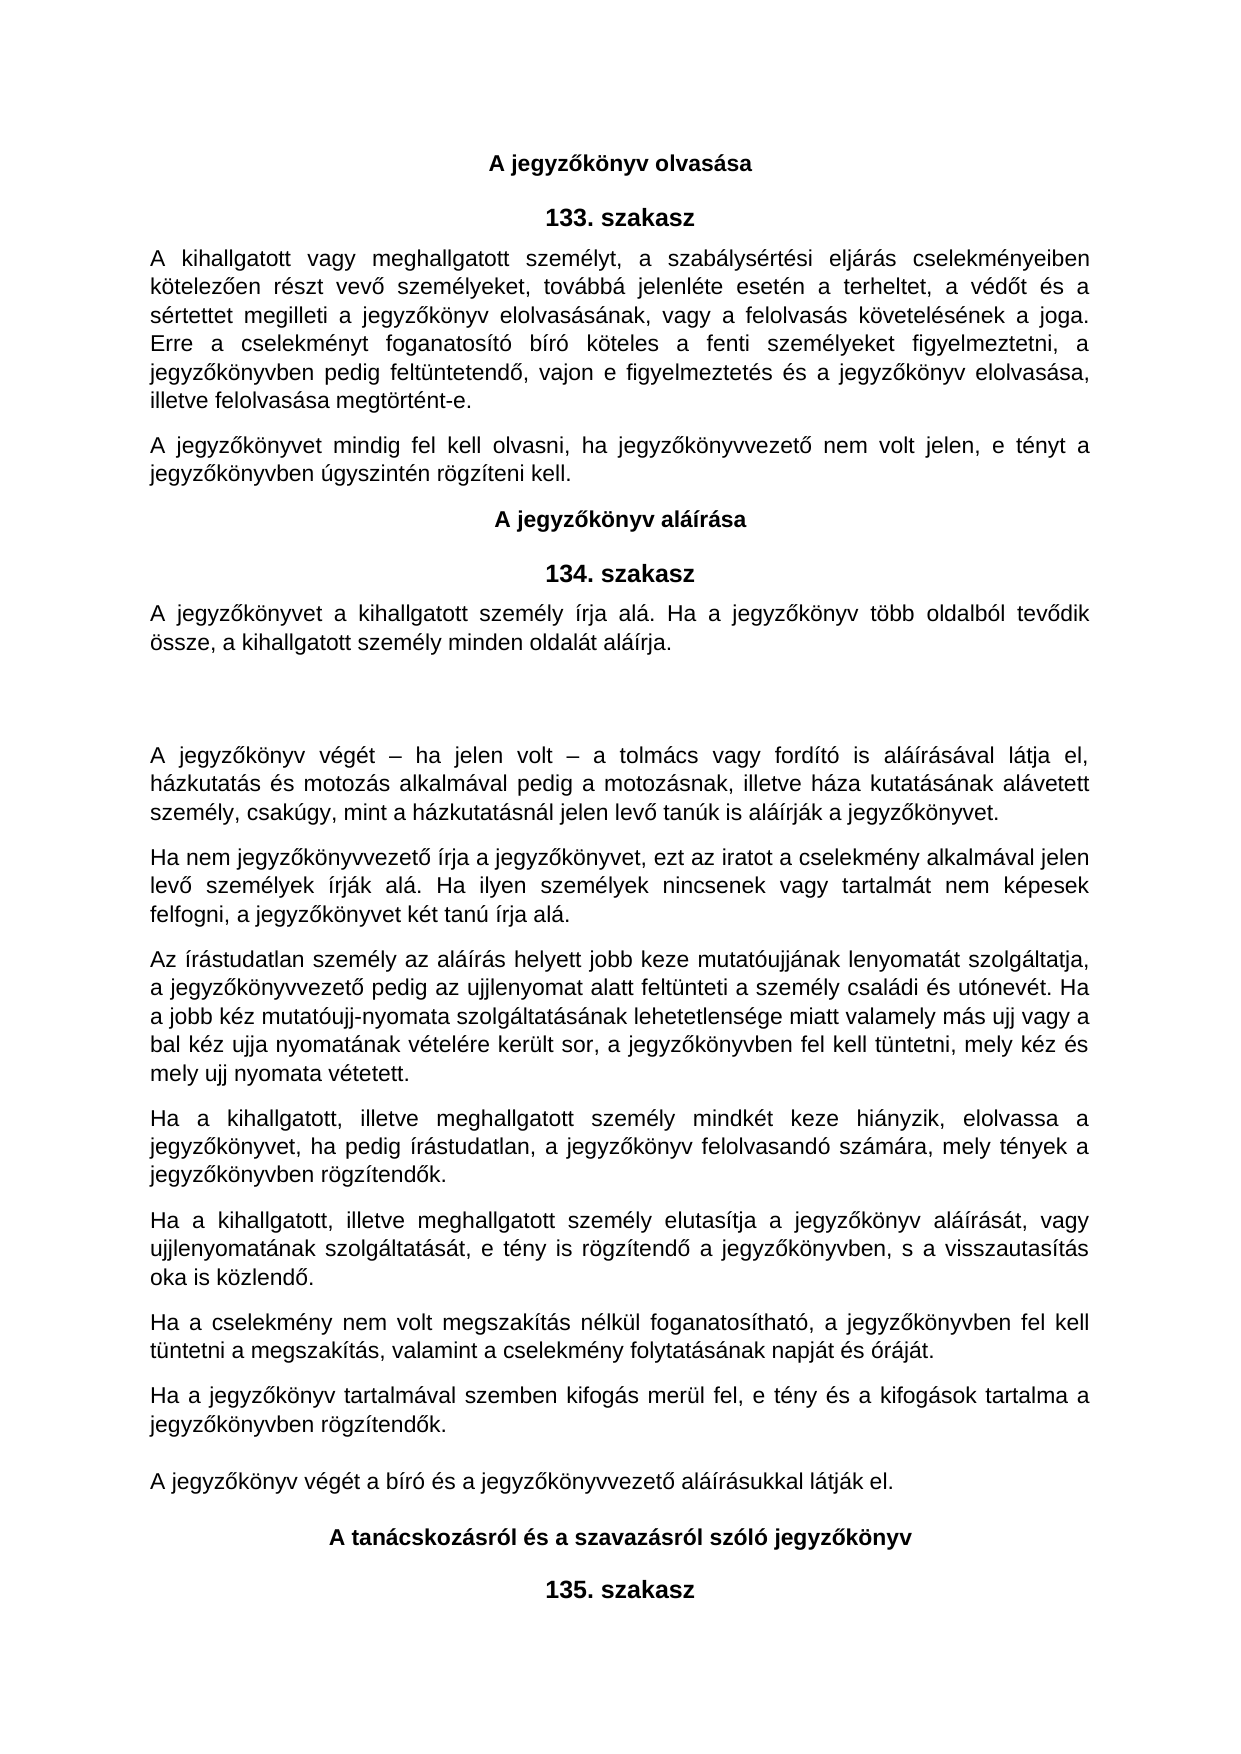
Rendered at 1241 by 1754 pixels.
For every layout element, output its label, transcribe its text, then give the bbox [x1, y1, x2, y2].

text Ha a jegyzőkönyv tartalmával szemben kifogás merül fel, e tény és a kifogások tartalma a jegyzőkönyvben rögzítendők. [150, 1382, 1090, 1437]
text 135. szakasz [150, 1575, 1090, 1604]
text A jegyzőkönyv végét – ha jelen volt – a tolmács vagy fordító is aláírásával látja el, házkutatás és motozás alkalmával pedig a motozásnak, illetve háza kutatásának alávetett személy, csakúgy, mint a házkutatásnál jelen levő tanúk is aláírják a jegyzőkönyvet. [150, 742, 1090, 825]
text A jegyzőkönyv végét a bíró és a jegyzőkönyvvezető aláírásukkal látják el. [150, 1468, 1090, 1494]
text A jegyzőkönyvet a kihallgatott személy írja alá. Ha a jegyzőkönyv több oldalból tevődik össze, a kihallgatott személy minden oldalát aláírja. [150, 600, 1090, 655]
text Az írástudatlan személy az aláírás helyett jobb keze mutatóujjának lenyomatát szolgáltatja, a jegyzőkönyvvezető pedig az ujjlenyomat alatt feltünteti a személy családi és utónevét. Ha a jobb kéz mutatóujj-nyomata szolgáltatásának lehetetlensége miatt valamely más ujj vagy a bal kéz ujja nyomatának vételére került sor, a jegyzőkönyvben fel kell tüntetni, mely kéz és mely ujj nyomata vétetett. [150, 946, 1090, 1086]
text 134. szakasz [150, 559, 1090, 588]
text A jegyzőkönyv aláírása [150, 506, 1090, 532]
text A tanácskozásról és a szavazásról szóló jegyzőkönyv [150, 1524, 1090, 1550]
text Ha a kihallgatott, illetve meghallgatott személy mindkét keze hiányzik, elolvassa a jegyzőkönyvet, ha pedig írástudatlan, a jegyzőkönyv felolvasandó számára, mely tények a jegyzőkönyvben rögzítendők. [150, 1104, 1090, 1188]
text Ha nem jegyzőkönyvvezető írja a jegyzőkönyvet, ezt az iratot a cselekmény alkalmával jelen levő személyek írják alá. Ha ilyen személyek nincsenek vagy tartalmát nem képesek felfogni, a jegyzőkönyvet két tanú írja alá. [150, 844, 1090, 927]
text A kihallgatott vagy meghallgatott személyt, a szabálysértési eljárás cselekményeiben kötelezően részt vevő személyeket, továbbá jelenléte esetén a terheltet, a védőt és a sértettet megilleti a jegyzőkönyv elolvasásának, vagy a felolvasás követelésének a joga. Erre a cselekményt foganatosító bíró köteles a fenti személyeket figyelmeztetni, a jegyzőkönyvben pedig feltüntetendő, vajon e figyelmeztetés és a jegyzőkönyv elolvasása, illetve felolvasása megtörtént-e. [150, 245, 1090, 413]
text Ha a cselekmény nem volt megszakítás nélkül foganatosítható, a jegyzőkönyvben fel kell tüntetni a megszakítás, valamint a cselekmény folytatásának napját és óráját. [150, 1308, 1090, 1363]
text 133. szakasz [150, 203, 1090, 232]
text A jegyzőkönyvet mindig fel kell olvasni, ha jegyzőkönyvvezető nem volt jelen, e tényt a jegyzőkönyvben úgyszintén rögzíteni kell. [150, 432, 1090, 487]
text Ha a kihallgatott, illetve meghallgatott személy elutasítja a jegyzőkönyv aláírását, vagy ujjlenyomatának szolgáltatását, e tény is rögzítendő a jegyzőkönyvben, s a visszautasítás oka is közlendő. [150, 1207, 1090, 1290]
text A jegyzőkönyv olvasása [150, 150, 1090, 176]
